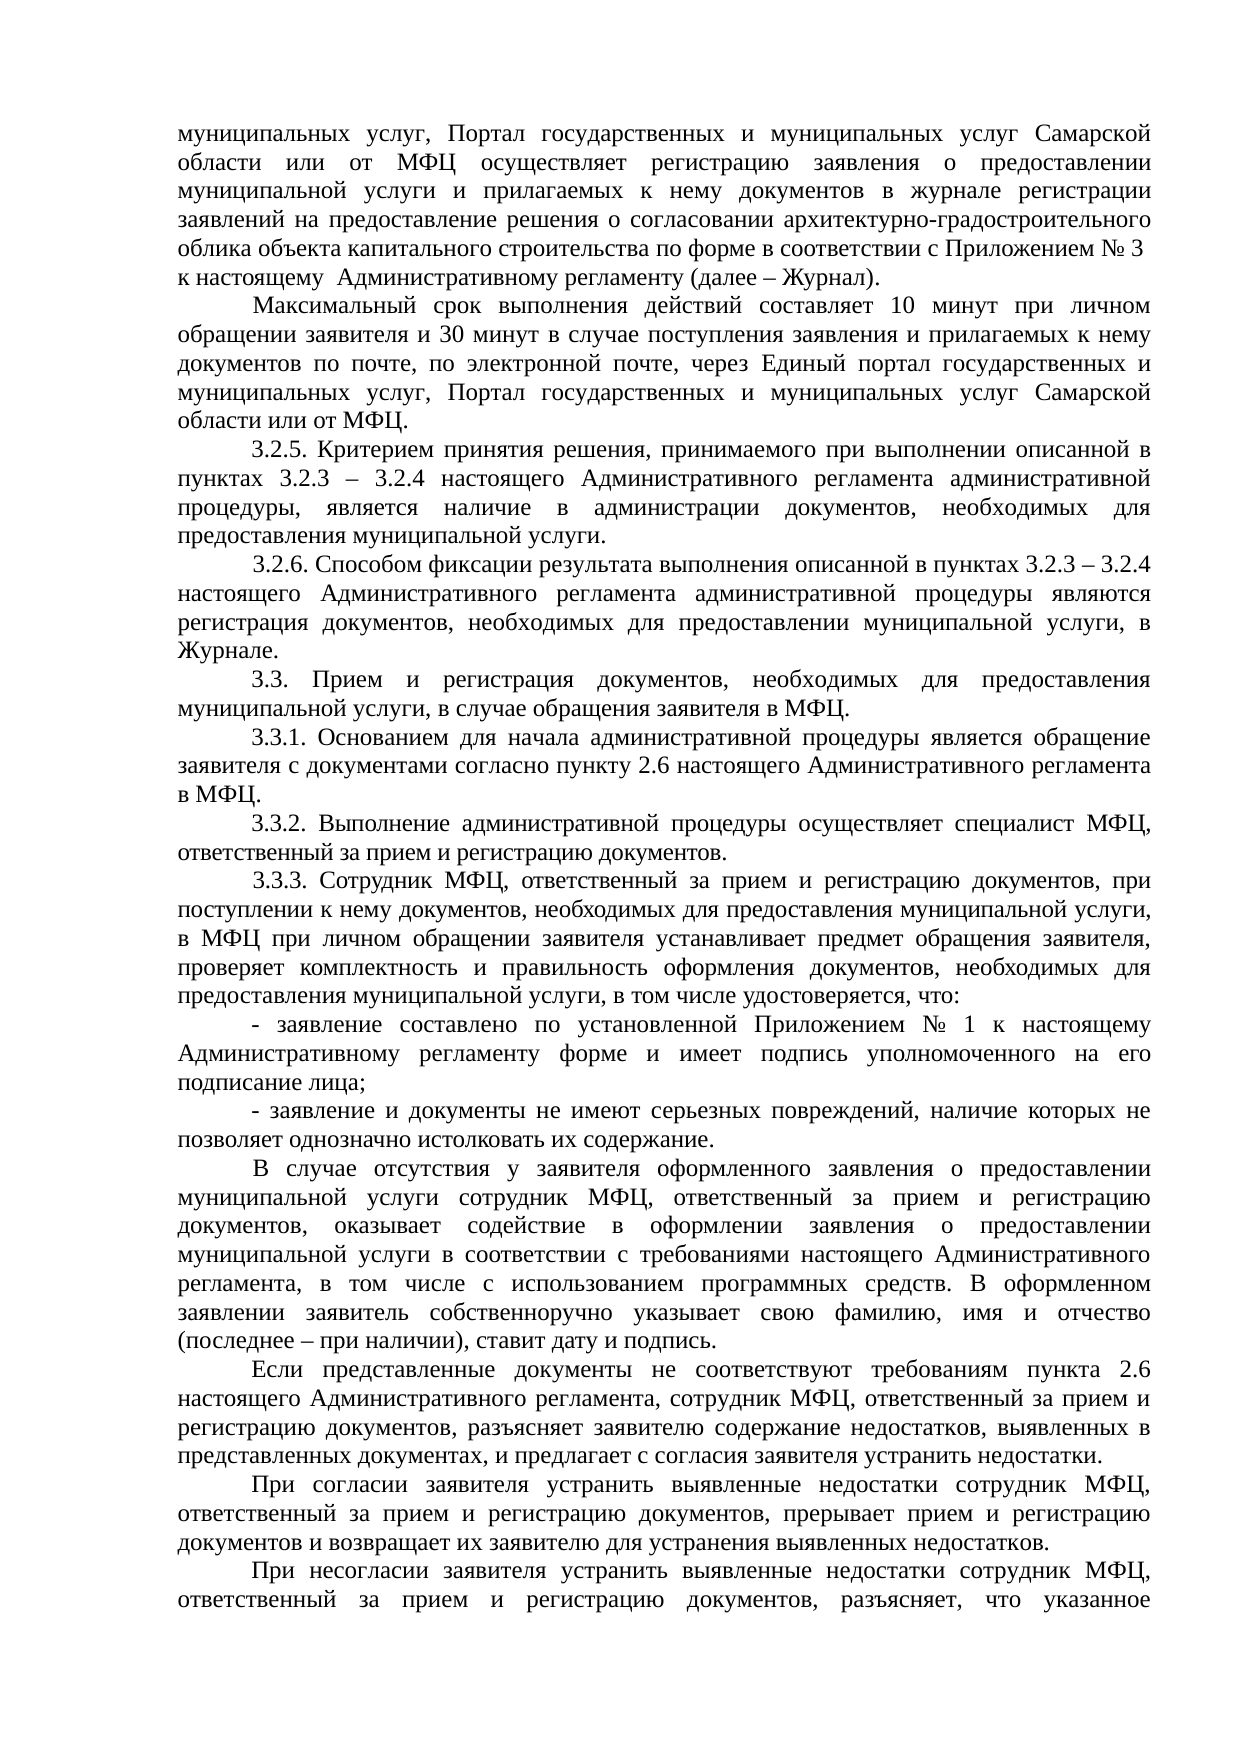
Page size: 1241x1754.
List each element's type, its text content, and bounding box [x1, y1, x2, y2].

text - заявление и документы не имеют серьезных повреждений, наличие которых не позволяет однозначно истолковать их содержание. [177, 1096, 1152, 1153]
text Если представленные документы не соответствуют требованиям пункта 2.6 настоящего Административного регламента, сотрудник МФЦ, ответственный за прием и регистрацию документов, разъясняет заявителю содержание недостатков, выявленных в представленных документах, и предлагает с согласия заявителя устранить недостатки. [177, 1354, 1152, 1469]
text 3.2.6. Способом фиксации результата выполнения описанной в пунктах 3.2.3 – 3.2.4 настоящего Административного регламента административной процедуры являются регистрация документов, необходимых для предоставлении муниципальной услуги, в Журнале. [177, 549, 1152, 664]
text В случае отсутствия у заявителя оформленного заявления о предоставлении муниципальной услуги сотрудник МФЦ, ответственный за прием и регистрацию документов, оказывает содействие в оформлении заявления о предоставлении муниципальной услуги в соответствии с требованиями настоящего Административного регламента, в том числе с использованием программных средств. В оформленном заявлении заявитель собственноручно указывает свою фамилию, имя и отчество (последнее – при наличии), ставит дату и подпись. [177, 1153, 1152, 1354]
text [177, 118, 1152, 291]
text - заявление составлено по установленной Приложением № 1 к настоящему Административному регламенту форме и имеет подпись уполномоченного на его подписание лица; [177, 1009, 1152, 1096]
text 3.2.5. Критерием принятия решения, принимаемого при выполнении описанной в пунктах 3.2.3 – 3.2.4 настоящего Административного регламента административной процедуры, является наличие в администрации документов, необходимых для предоставления муниципальной услуги. [177, 434, 1152, 549]
text 3.3.2. Выполнение административной процедуры осуществляет специалист МФЦ, ответственный за прием и регистрацию документов. [177, 808, 1152, 866]
text 3.3. Прием и регистрация документов, необходимых для предоставления муниципальной услуги, в случае обращения заявителя в МФЦ. [177, 664, 1152, 722]
text Максимальный срок выполнения действий составляет 10 минут при личном обращении заявителя и 30 минут в случае поступления заявления и прилагаемых к нему документов по почте, по электронной почте, через Единый портал государственных и муниципальных услуг, Портал государственных и муниципальных услуг Самарской области или от МФЦ. [177, 291, 1152, 434]
text 3.3.3. Сотрудник МФЦ, ответственный за прием и регистрацию документов, при поступлении к нему документов, необходимых для предоставления муниципальной услуги, в МФЦ при личном обращении заявителя устанавливает предмет обращения заявителя, проверяет комплектность и правильность оформления документов, необходимых для предоставления муниципальной услуги, в том числе удостоверяется, что: [177, 866, 1152, 1009]
text 3.3.1. Основанием для начала административной процедуры является обращение заявителя с документами согласно пункту 2.6 настоящего Административного регламента в МФЦ. [177, 722, 1152, 808]
text При согласии заявителя устранить выявленные недостатки сотрудник МФЦ, ответственный за прием и регистрацию документов, прерывает прием и регистрацию документов и возвращает их заявителю для устранения выявленных недостатков. [177, 1469, 1152, 1556]
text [177, 1556, 1152, 1613]
